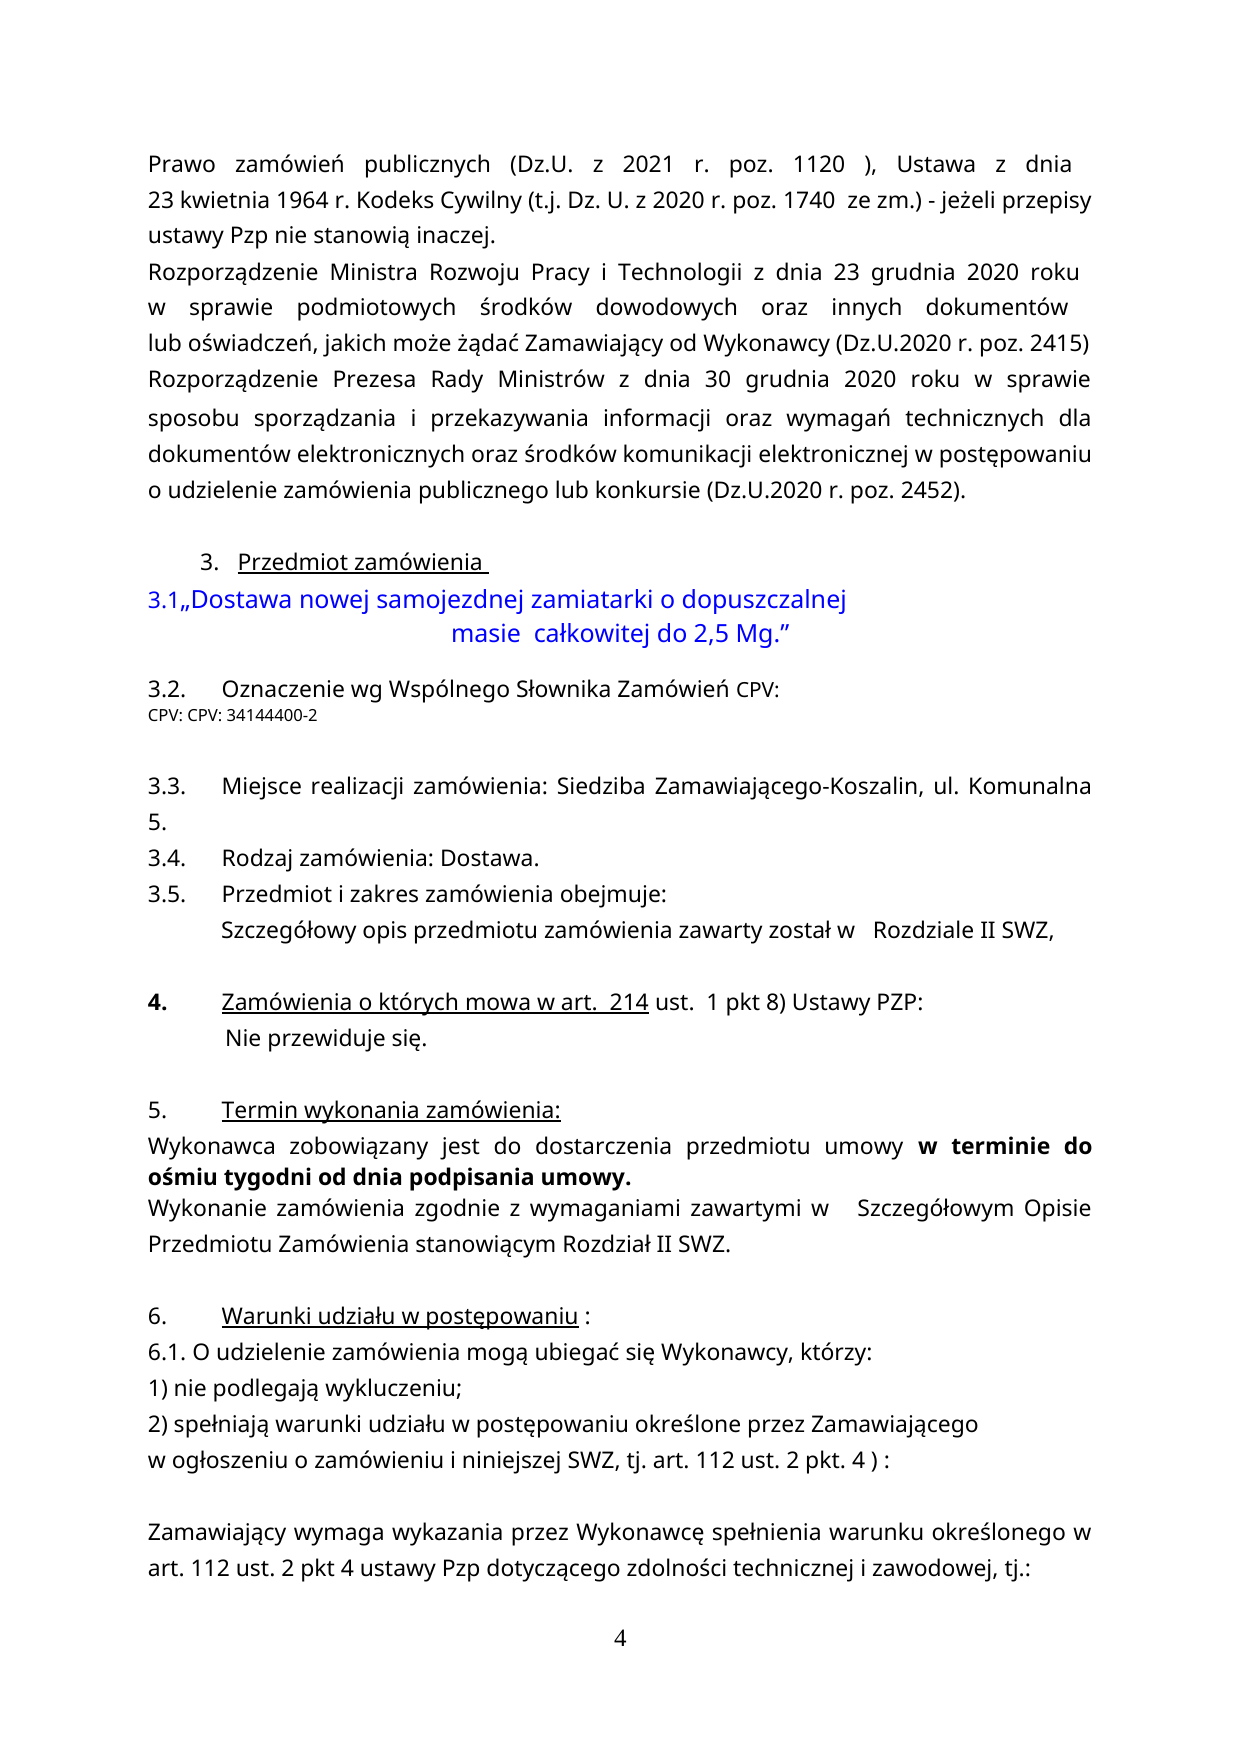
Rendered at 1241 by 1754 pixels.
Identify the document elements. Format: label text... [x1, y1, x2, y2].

text Wykonanie zamówienia zgodnie z wymaganiami zawartymi w Szczegółowym Opisie Przedmiotu Zamówienia stanowiącym Rozdział II SWZ. [148, 1192, 1093, 1259]
text CPV: CPV: 34144400-2 [148, 704, 1093, 726]
text Rozporządzenie Prezesa Rady Ministrów z dnia 30 grudnia 2020 roku w sprawie sposobu sporządzania i przekazywania informacji oraz wymagań technicznych dla dokumentów elektronicznych oraz środków komunikacji elektronicznej w postępowaniu o udzielenie zamówienia publicznego lub konkursie (Dz.U.2020 r. poz. 2452). [148, 363, 1093, 505]
text Rozporządzenie Ministra Rozwoju Pracy i Technologii z dnia 23 grudnia 2020 roku w sprawie podmiotowych środków dowodowych oraz innych dokumentów lub oświadczeń, jakich może żądać Zamawiający od Wykonawcy (Dz.U.2020 r. poz. 2415) [148, 255, 1093, 358]
text w ogłoszeniu o zamówieniu i niniejszej SWZ, tj. art. 112 ust. 2 pkt. 4 ) : [148, 1444, 1093, 1475]
list Przedmiot zamówienia [200, 546, 1093, 577]
text masie całkowitej do 2,5 Mg.” [148, 616, 1093, 650]
text Prawo zamówień publicznych (Dz.U. z 2021 r. poz. 1120 ), Ustawa z dnia 23 kwietnia 1964 r. Kodeks Cywilny (t.j. Dz. U. z 2020 r. poz. 1740 ze zm.) - jeżeli przepisy ustawy Pzp nie stanowią inaczej. [148, 148, 1093, 251]
text 3.3. Miejsce realizacji zamówienia: Siedziba Zamawiającego-Koszalin, ul. Komunalna 5. [148, 770, 1093, 837]
text Wykonawca zobowiązany jest do dostarczenia przedmiotu umowy w terminie do ośmiu tygodni od dnia podpisania umowy. [148, 1129, 1093, 1192]
text 5. Termin wykonania zamówienia: [148, 1094, 1093, 1125]
text 6. Warunki udziału w postępowaniu : [148, 1300, 1093, 1331]
text 2) spełniają warunki udziału w postępowaniu określone przez Zamawiającego [148, 1408, 1093, 1439]
text 3.1„Dostawa nowej samojezdnej zamiatarki o dopuszczalnej [148, 582, 1093, 616]
text 6.1. O udzielenie zamówienia mogą ubiegać się Wykonawcy, którzy: [148, 1336, 1093, 1367]
text 4. Zamówienia o których mowa w art. 214 ust. 1 pkt 8) Ustawy PZP: [148, 986, 1093, 1017]
text Nie przewiduje się. [148, 1022, 1093, 1053]
text Szczegółowy opis przedmiotu zamówienia zawarty został w Rozdziale II SWZ, [185, 914, 1093, 945]
text 3.5. Przedmiot i zakres zamówienia obejmuje: [148, 878, 1093, 909]
text 1) nie podlegają wykluczeniu; [148, 1372, 1093, 1403]
text 3.4. Rodzaj zamówienia: Dostawa. [148, 842, 1093, 873]
text 3.2. Oznaczenie wg Wspólnego Słownika Zamówień CPV: [148, 672, 1093, 704]
text Zamawiający wymaga wykazania przez Wykonawcę spełnienia warunku określonego w art. 112 ust. 2 pkt 4 ustawy Pzp dotyczącego zdolności technicznej i zawodowej, tj.: [148, 1516, 1093, 1583]
